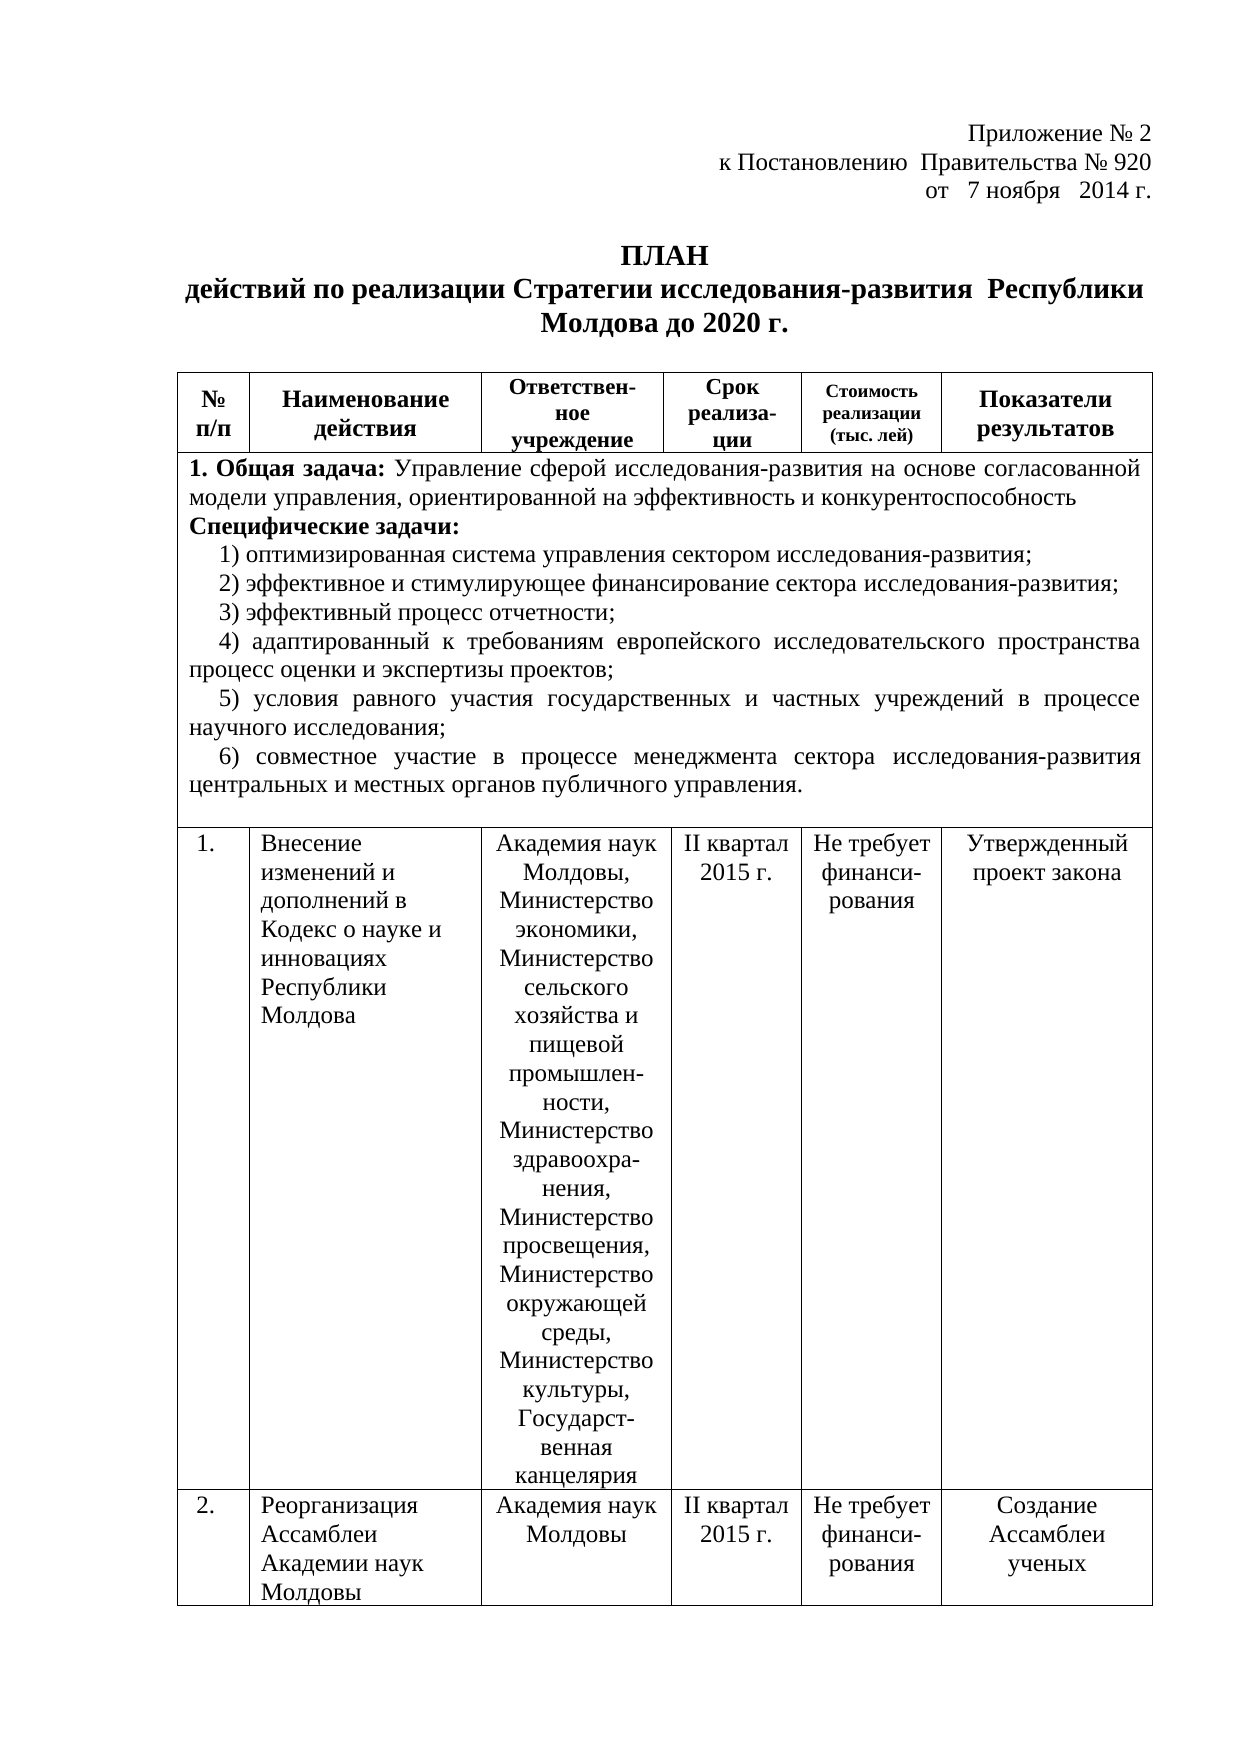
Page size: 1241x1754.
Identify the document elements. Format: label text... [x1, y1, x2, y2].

table_header Ответствен-ное учреждение [482, 373, 663, 452]
text от 7 ноября 2014 г. [650, 176, 1152, 204]
table_cell [178, 828, 249, 1489]
table_cell II квартал 2015 г. [672, 1490, 801, 1605]
table_header Стоимость реализации (тыс. лей) [802, 373, 941, 452]
table_cell Реорганизация Ассамблеи Академии наук Молдовы [250, 1490, 481, 1605]
table_cell Внесение изменений и дополнений в Кодекс о науке и инновациях Республики Молдова [250, 828, 481, 1489]
table_cell Академия наук Молдовы, Министерство экономики, Министерство сельского хозяйства и пищевой промышлен-ности, Министерство здравоохра-нения, Министерство просвещения, Министерство окружающей среды, Министерство культуры, Государст-венная канцелярия [482, 828, 671, 1489]
table_header Наименование действия [250, 373, 481, 452]
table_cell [802, 1490, 941, 1605]
text Приложение № 2 [693, 118, 1152, 147]
table_cell Не требует финанси-рования [802, 828, 941, 1489]
text ПЛАН [177, 238, 1152, 271]
text действий по реализации Стратегии исследования-развития Республики Молдова до 2020 г. [177, 271, 1152, 338]
table_header Срок реализа-ции [664, 373, 801, 452]
table_header № п/п [178, 373, 249, 452]
table_cell Создание Ассамблеи ученых [942, 1490, 1152, 1605]
table_cell [178, 1490, 249, 1605]
table_cell Академия наук Молдовы [482, 1490, 671, 1605]
table_cell II квартал 2015 г. [672, 828, 801, 1489]
table_cell Утвержденный проект закона [942, 828, 1152, 1489]
table_cell 1. Общая задача: Управление сферой исследования-развития на основе согласованной модели управления, ориентированной на эффективность и конкурентоспособность Специфические задачи: 1) оптимизированная система управления сектором исследования-развития; 2) эффективное и стимулирующее финансирование сектора исследования-развития; 3) эффективный процесс отчетности; 4) адаптированный к требованиям европейского исследовательского пространства процесс оценки и экспертизы проектов; 5) условия равного участия государственных и частных учреждений в процессе научного исследования; 6) совместное участие в процессе менеджмента сектора исследования-развития центральных и местных органов публичного управления. [178, 453, 1152, 827]
text к Постановлению Правительства № 920 [650, 147, 1152, 176]
table_header Показатели результатов [942, 373, 1152, 452]
